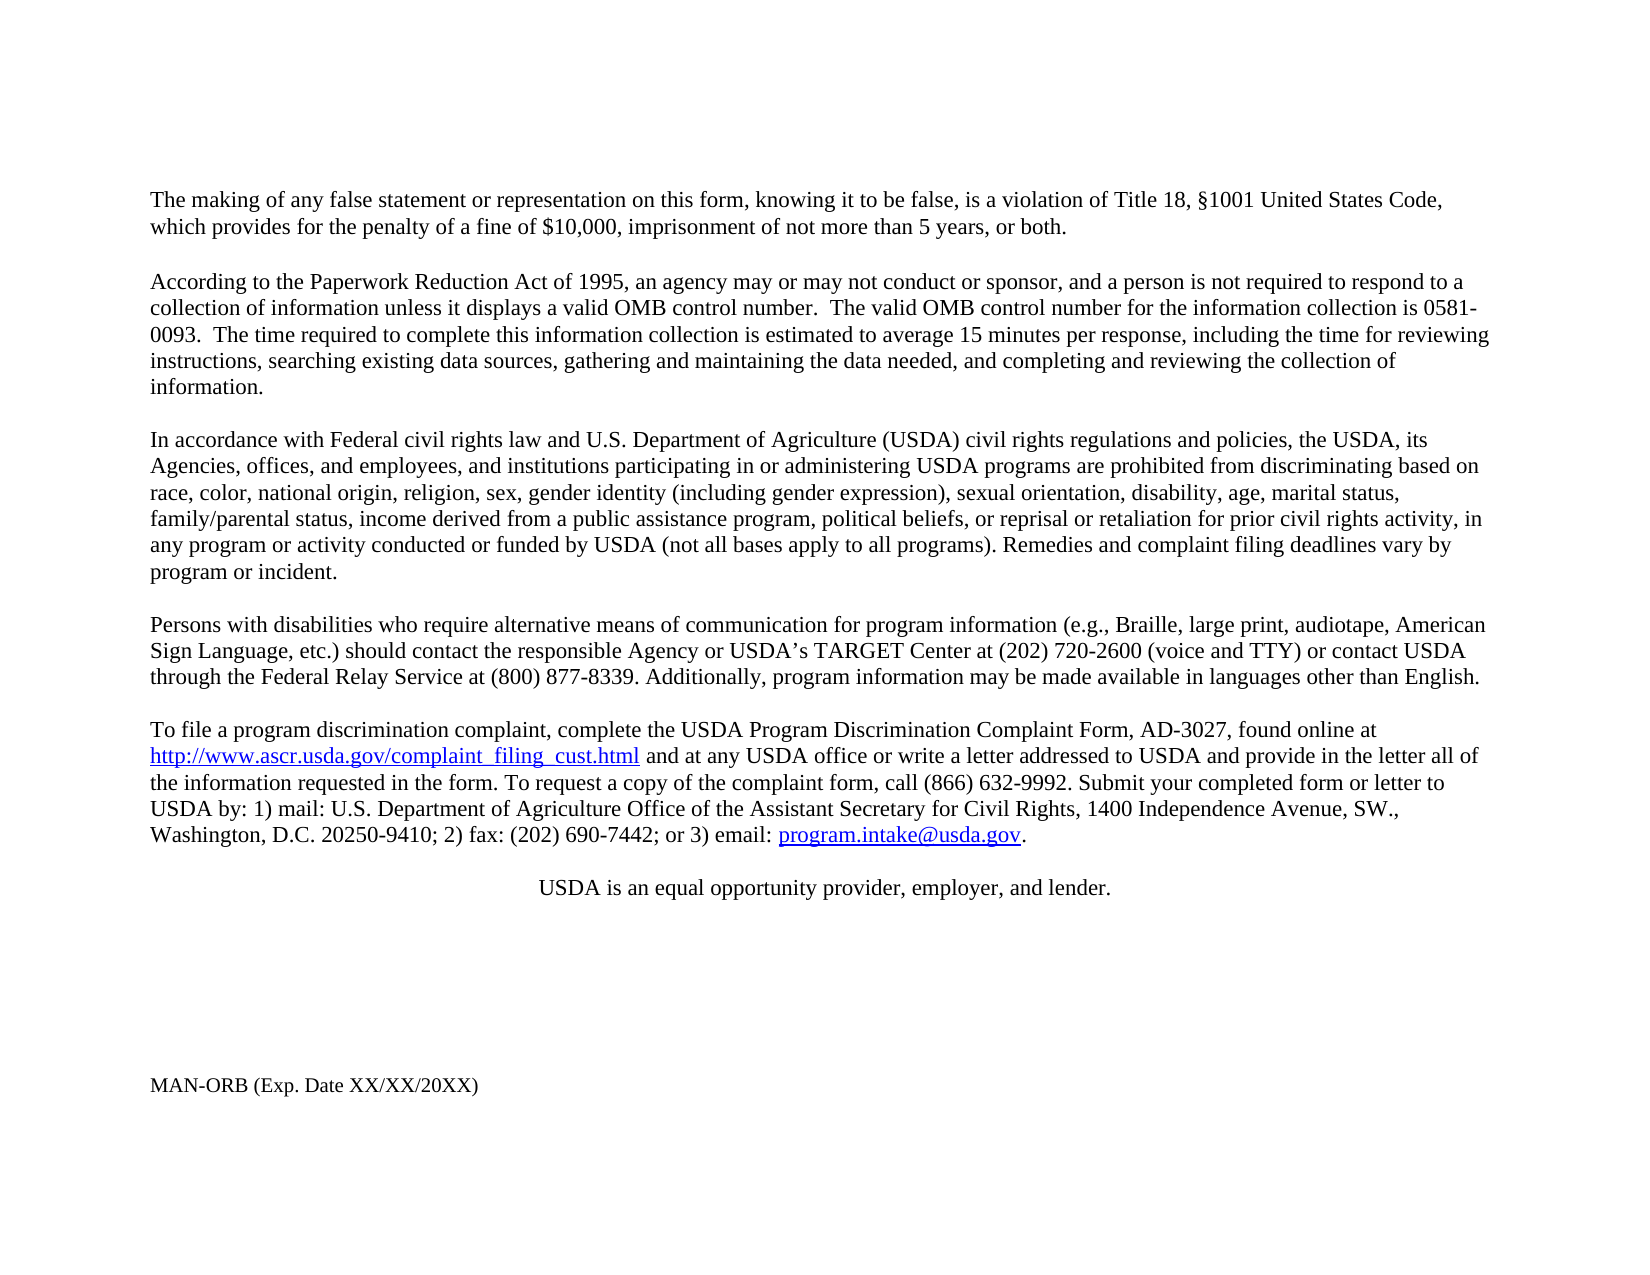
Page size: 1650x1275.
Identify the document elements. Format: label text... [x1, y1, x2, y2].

text In accordance with Federal civil rights law and U.S. Department of Agriculture (USDA) civil rights regulations and policies, the USDA, its Agencies, offices, and employees, and institutions participating in or administering USDA programs are prohibited from discriminating based on race, color, national origin, religion, sex, gender identity (including gender expression), sexual orientation, disability, age, marital status, family/parental status, income derived from a public assistance program, political beliefs, or reprisal or retaliation for prior civil rights activity, in any program or activity conducted or funded by USDA (not all bases apply to all programs). Remedies and complaint filing deadlines vary by program or incident. [150, 426, 1500, 584]
text MAN-ORB (Exp. Date XX/XX/20XX) [150, 1073, 1500, 1097]
text The making of any false statement or representation on this form, knowing it to be false, is a violation of Title 18, §1001 United States Code, which provides for the penalty of a fine of $10,000, imprisonment of not more than 5 years, or both. [150, 187, 1500, 239]
text To file a program discrimination complaint, complete the USDA Program Discrimination Complaint Form, AD-3027, found online at http://www.ascr.usda.gov/complaint_filing_cust.html and at any USDA office or write a letter addressed to USDA and provide in the letter all of the information requested in the form. To request a copy of the complaint form, call (866) 632-9992. Submit your completed form or letter to USDA by: 1) mail: U.S. Department of Agriculture Office of the Assistant Secretary for Civil Rights, 1400 Independence Avenue, SW., Washington, D.C. 20250-9410; 2) fax: (202) 690-7442; or 3) email: program.intake@usda.gov. [150, 716, 1500, 848]
text Persons with disabilities who require alternative means of communication for program information (e.g., Braille, large print, audiotape, American Sign Language, etc.) should contact the responsible Agency or USDA’s TARGET Center at (202) 720-2600 (voice and TTY) or contact USDA through the Federal Relay Service at (800) 877-8339. Additionally, program information may be made available in languages other than English. [150, 611, 1500, 690]
text USDA is an equal opportunity provider, employer, and lender. [150, 874, 1500, 901]
text According to the Paperwork Reduction Act of 1995, an agency may or may not conduct or sponsor, and a person is not required to respond to a collection of information unless it displays a valid OMB control number. The valid OMB control number for the information collection is 0581-0093. The time required to complete this information collection is estimated to average 15 minutes per response, including the time for reviewing instructions, searching existing data sources, gathering and maintaining the data needed, and completing and reviewing the collection of information. [150, 268, 1500, 400]
